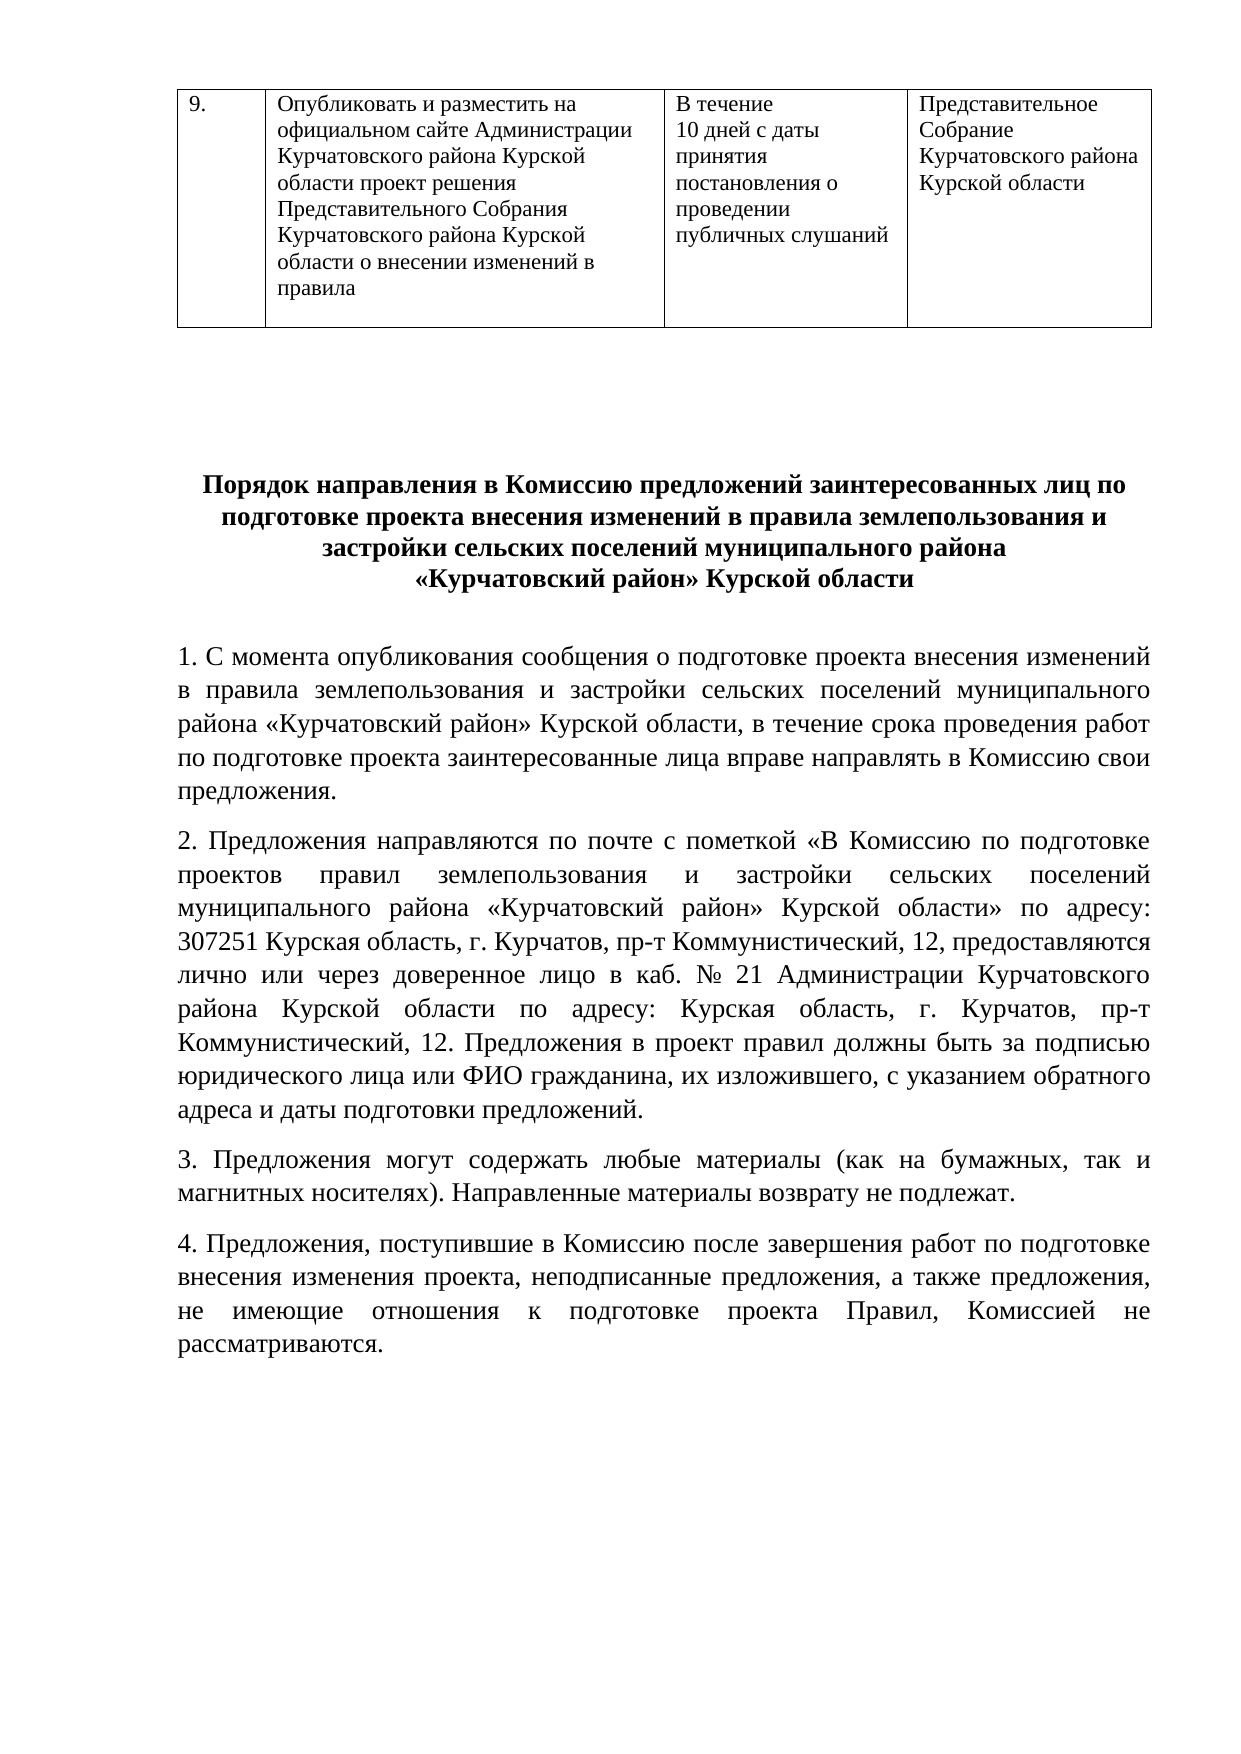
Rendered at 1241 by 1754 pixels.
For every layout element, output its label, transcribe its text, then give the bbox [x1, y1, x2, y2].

text 1. С момента опубликования сообщения о подготовке проекта внесения изменений в правила землепользования и застройки сельских поселений муниципального района «Курчатовский район» Курской области, в течение срока проведения работ по подготовке проекта заинтересованные лица вправе направлять в Комиссию свои предложения. [177, 640, 1152, 805]
text Порядок направления в Комиссию предложений заинтересованных лиц по подготовке проекта внесения изменений в правила землепользования и [177, 468, 1152, 531]
table_cell В течение 10 дней с даты принятия постановления о проведении публичных слушаний [665, 90, 907, 327]
text 3. Предложения могут содержать любые материалы (как на бумажных, так и магнитных носителях). Направленные материалы возврату не подлежат. [177, 1143, 1152, 1208]
text 2. Предложения направляются по почте с пометкой «В Комиссию по подготовке проектов правил землепользования и застройки сельских поселений муниципального района «Курчатовский район» Курской области» по адресу: 307251 Курская область, г. Курчатов, пр-т Коммунистический, 12, предоставляются лично или через доверенное лицо в каб. № 21 Администрации Курчатовского района Курской области по адресу: Курская область, г. Курчатов, пр-т Коммунистический, 12. Предложения в проект правил должны быть за подписью юридического лица или ФИО гражданина, их изложившего, с указанием обратного адреса и даты подготовки предложений. [177, 824, 1152, 1124]
table_cell 9. [178, 90, 265, 327]
table_cell Опубликовать и разместить на официальном сайте Администрации Курчатовского района Курской области проект решения Представительного Собрания Курчатовского района Курской области о внесении изменений в правила [266, 90, 664, 327]
text «Курчатовский район» Курской области [177, 562, 1152, 593]
text застройки сельских поселений муниципального района [177, 531, 1152, 562]
text 4. Предложения, поступившие в Комиссию после завершения работ по подготовке внесения изменения проекта, неподписанные предложения, а также предложения, не имеющие отношения к подготовке проекта Правил, Комиссией не рассматриваются. [177, 1227, 1152, 1358]
table_cell Представительное Собрание Курчатовского района Курской области [908, 90, 1151, 327]
